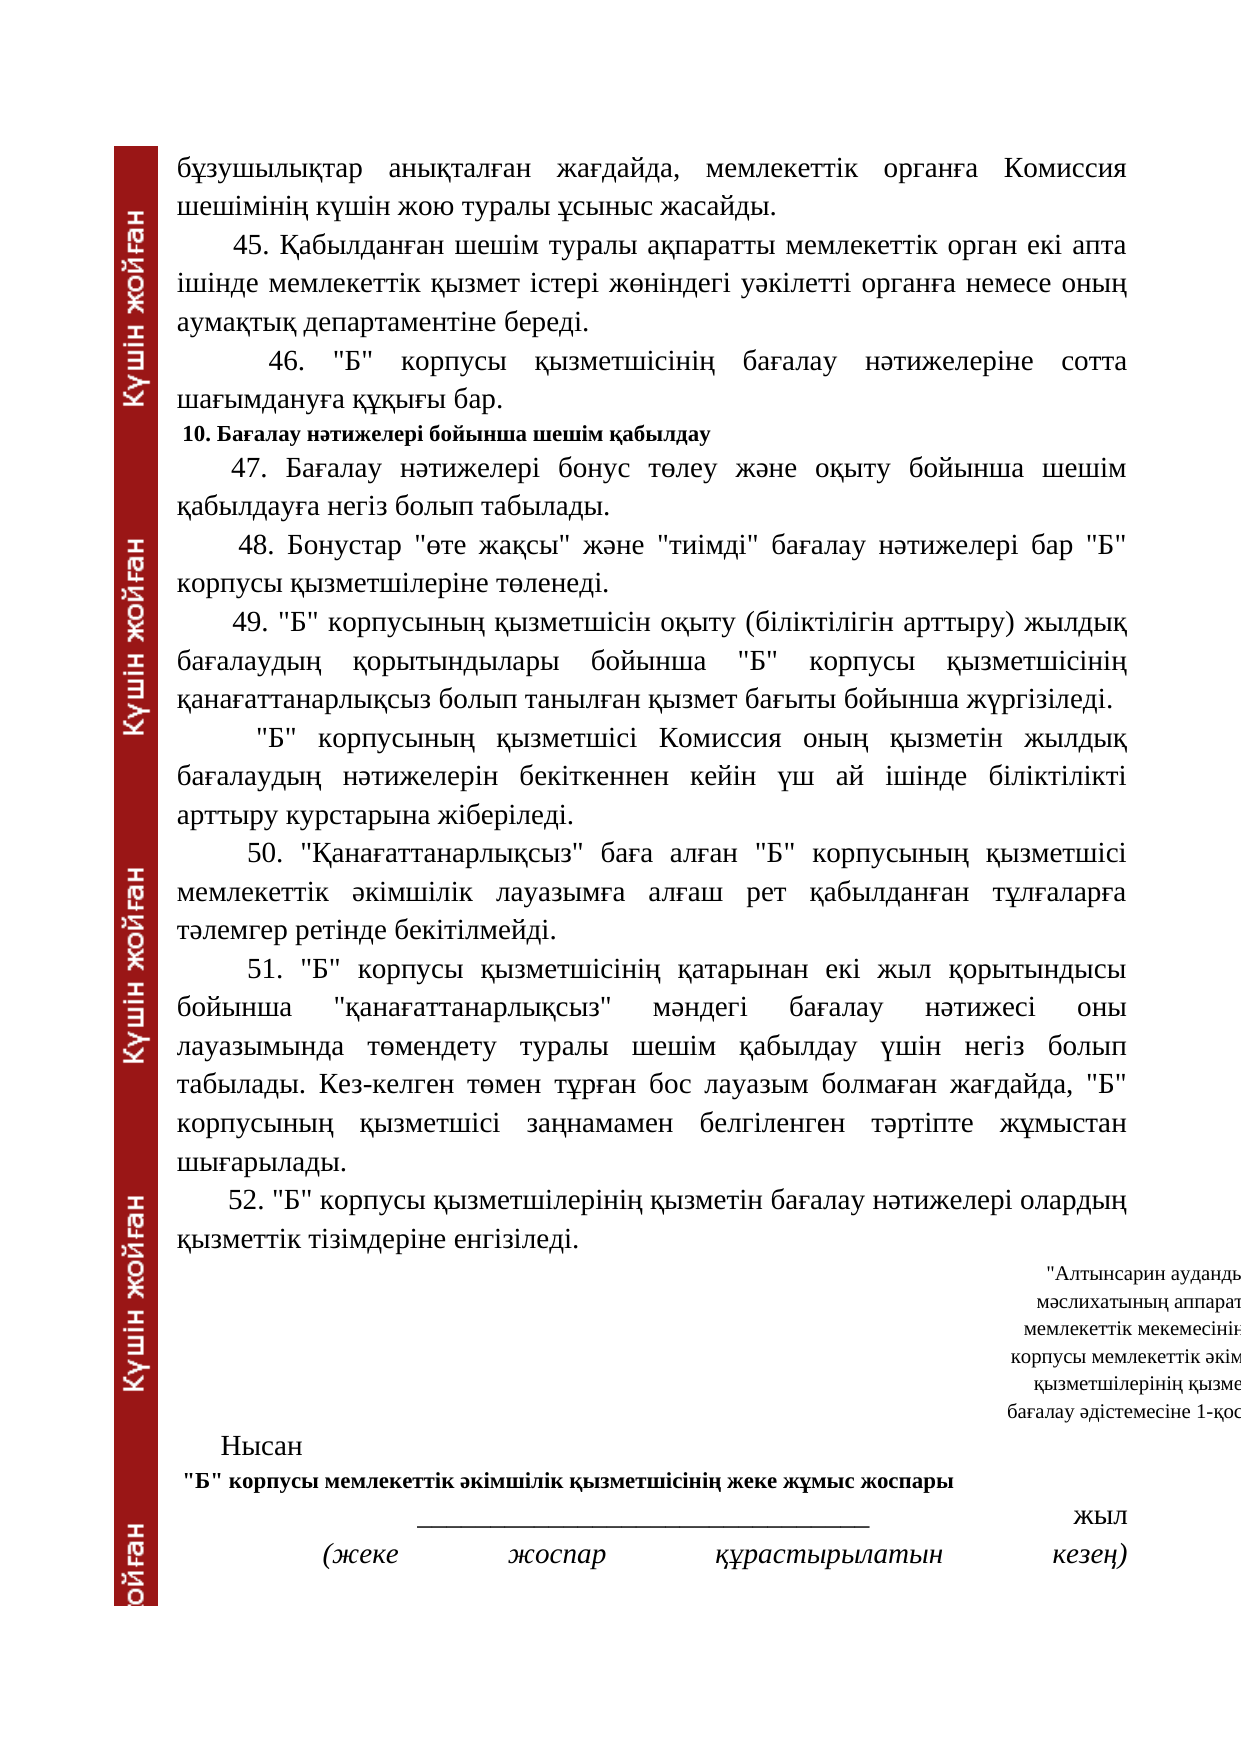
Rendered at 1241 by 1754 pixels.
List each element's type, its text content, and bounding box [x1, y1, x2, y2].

picture [114, 1599, 158, 1606]
text 49. "Б" корпусының қызметшісін оқыту (біліктілігін арттыру) жылдық бағалаудың қорытындылары бойынша "Б" корпусы қызметшісінің қанағаттанарлықсыз болып танылған қызмет бағыты бойынша жүргізіледі. [112, 604, 1128, 715]
picture [114, 1493, 158, 1497]
picture [114, 1254, 158, 1259]
picture [114, 446, 158, 450]
text 47. Бағалау нәтижелері бонус төлеу және оқыту бойынша шешім қабылдауға негіз болып табылады. [112, 450, 1128, 522]
picture [114, 715, 158, 720]
text 45. Қабылданған шешім туралы ақпаратты мемлекеттік орган екі апта ішінде мемлекеттік қызмет істері жөніндегі уәкілетті органға немесе оның аумақтық департаментіне береді. [112, 227, 1128, 338]
text 51. "Б" корпусы қызметшісінің қатарынан екі жыл қорытындысы бойынша "қанағаттанарлықсыз" мәндегі бағалау нәтижесі оны лауазымында төмендету туралы шешім қабылдау үшін негіз болып табылады. Кез-келген төмен тұрған бос лауазым болмаған жағдайда, "Б" корпусының қызметшісі заңнамамен белгіленген тәртіпте жұмыстан шығарылады. [112, 951, 1128, 1177]
table_header "Алтынсарин аудандық мәслихатының аппараты" мемлекеттік мекемесінің "Б" корпусы мемлекеттік әкімшілік қызметшілерінің қызметін бағалау әдістемесіне 1-қосымша [912, 1259, 1240, 1428]
text "Б" корпусы мемлекеттік әкімшілік қызметшісінің жеке жұмыс жоспары [112, 1467, 1128, 1493]
table_header [101, 1259, 912, 1428]
text 10. Бағалау нәтижелері бойынша шешім қабылдау [112, 420, 1128, 446]
picture [114, 830, 158, 835]
picture [114, 222, 158, 227]
picture [114, 338, 158, 343]
text 46. "Б" корпусы қызметшісінің бағалау нәтижелеріне сотта шағымдануға құқығы бар. [112, 343, 1128, 415]
picture [114, 415, 158, 420]
text _______________________________ жыл (жеке жоспар құрастырылатын кезең) [112, 1497, 1128, 1599]
text 50. "Қанағаттанарлықсыз" баға алған "Б" корпусының қызметшісі мемлекеттік әкімшілік лауазымға алғаш рет қабылданған тұлғаларға тәлемгер ретінде бекітілмейді. [112, 835, 1128, 946]
picture [114, 146, 158, 150]
text Нысан [112, 1428, 1128, 1462]
picture [114, 599, 158, 604]
picture [114, 1177, 158, 1182]
picture [114, 1462, 158, 1467]
picture [114, 522, 158, 527]
text "Б" корпусының қызметшісі Комиссия оның қызметін жылдық бағалаудың нәтижелерін бекіткеннен кейін үш ай ішінде біліктілікті арттыру курстарына жіберіледі. [112, 720, 1128, 830]
text 48. Бонустар "өте жақсы" және "тиімді" бағалау нәтижелері бар "Б" корпусы қызметшілеріне төленеді. [112, 527, 1128, 599]
picture [114, 946, 158, 951]
text 52. "Б" корпусы қызметшілерінің қызметін бағалау нәтижелері олардың қызметтік тізімдеріне енгізіледі. [112, 1182, 1128, 1254]
